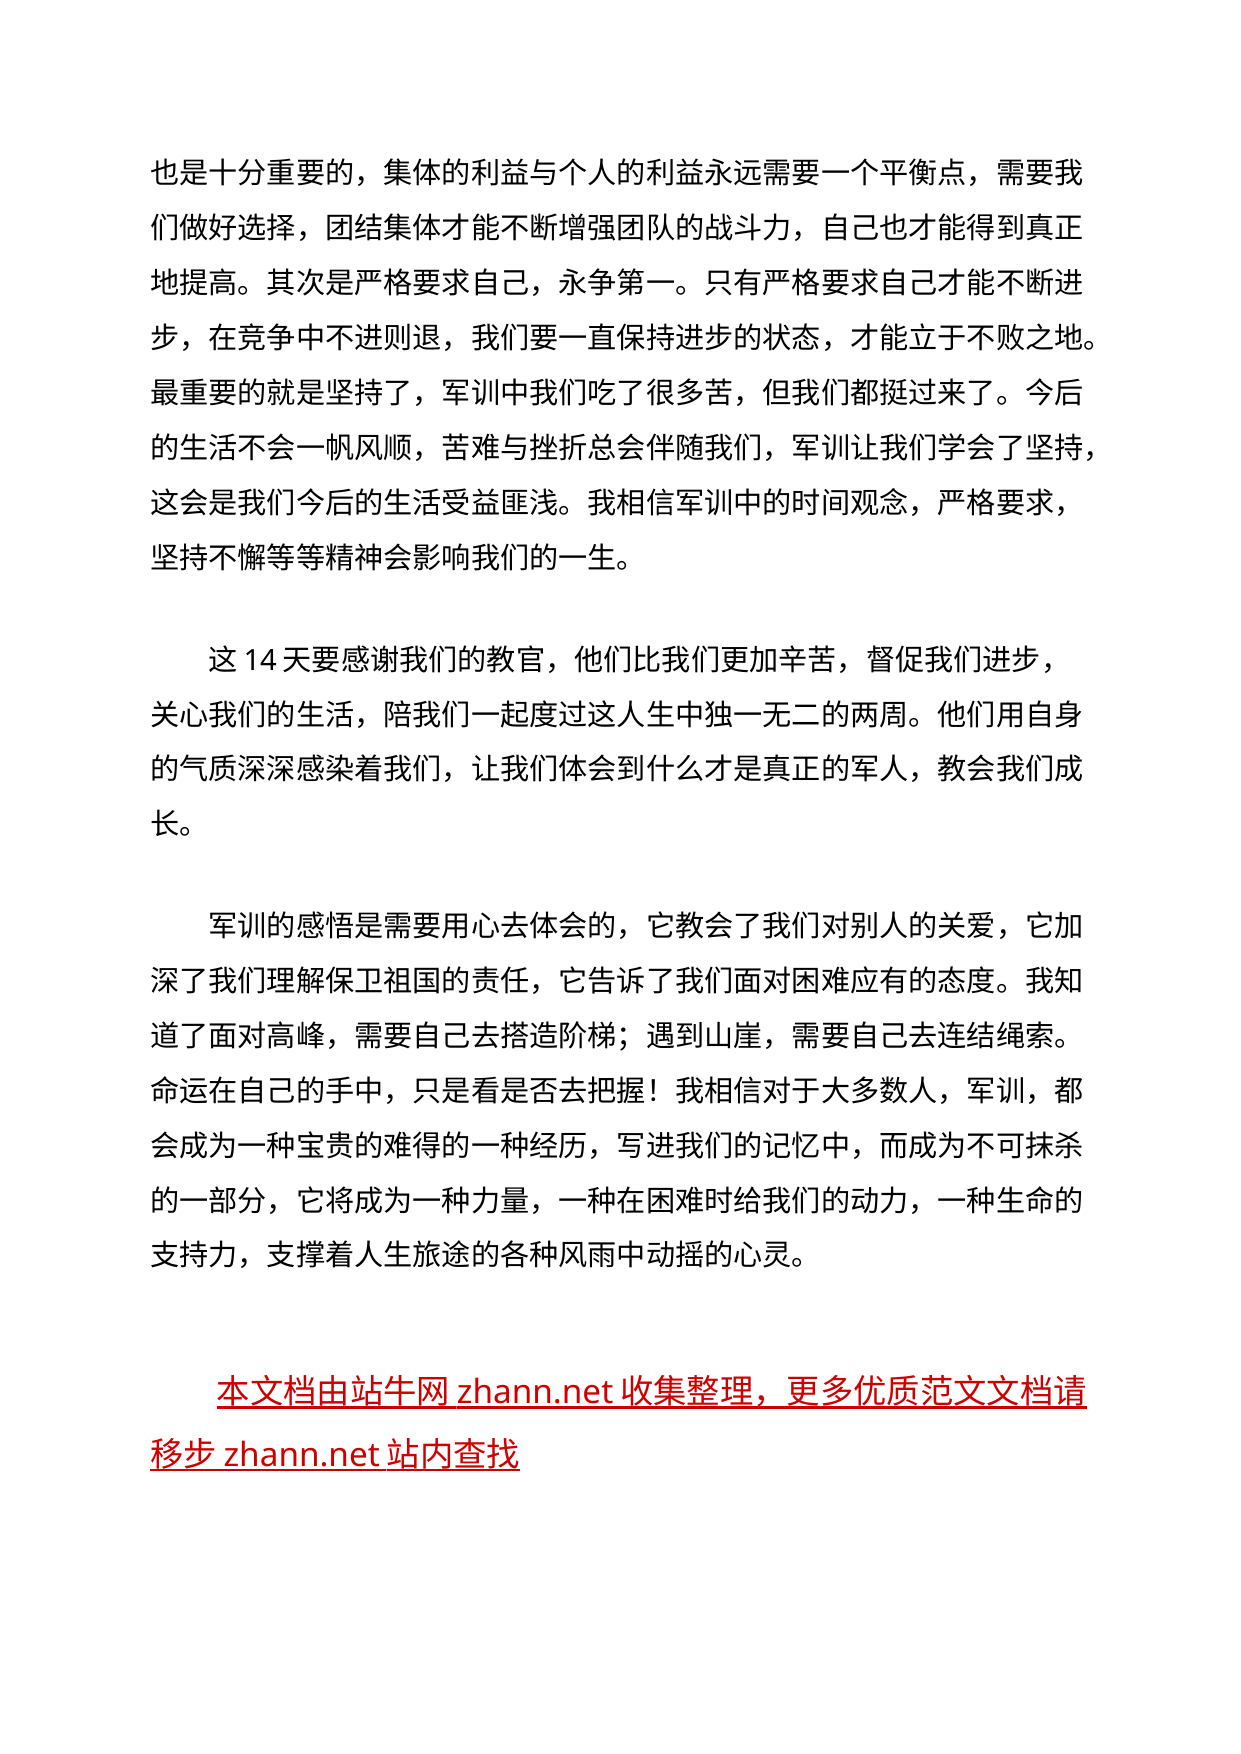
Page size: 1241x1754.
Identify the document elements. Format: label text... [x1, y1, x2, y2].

text 本文档由站牛网zhann.net收集整理，更多优质范文文档请移步zhann.net站内查找 [150, 1365, 1090, 1476]
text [150, 150, 1090, 577]
text 军训的感悟是需要用心去体会的，它教会了我们对别人的关爱，它加深了我们理解保卫祖国的责任，它告诉了我们面对困难应有的态度。我知道了面对高峰，需要自己去搭造阶梯；遇到山崖，需要自己去连结绳索。命运在自己的手中，只是看是否去把握！我相信对于大多数人，军训，都会成为一种宝贵的难得的一种经历，写进我们的记忆中，而成为不可抹杀的一部分，它将成为一种力量，一种在困难时给我们的动力，一种生命的支持力，支撑着人生旅途的各种风雨中动摇的心灵。 [150, 903, 1090, 1274]
text 这14天要感谢我们的教官，他们比我们更加辛苦，督促我们进步，关心我们的生活，陪我们一起度过这人生中独一无二的两周。他们用自身的气质深深感染着我们，让我们体会到什么才是真正的军人，教会我们成长。 [150, 636, 1090, 843]
